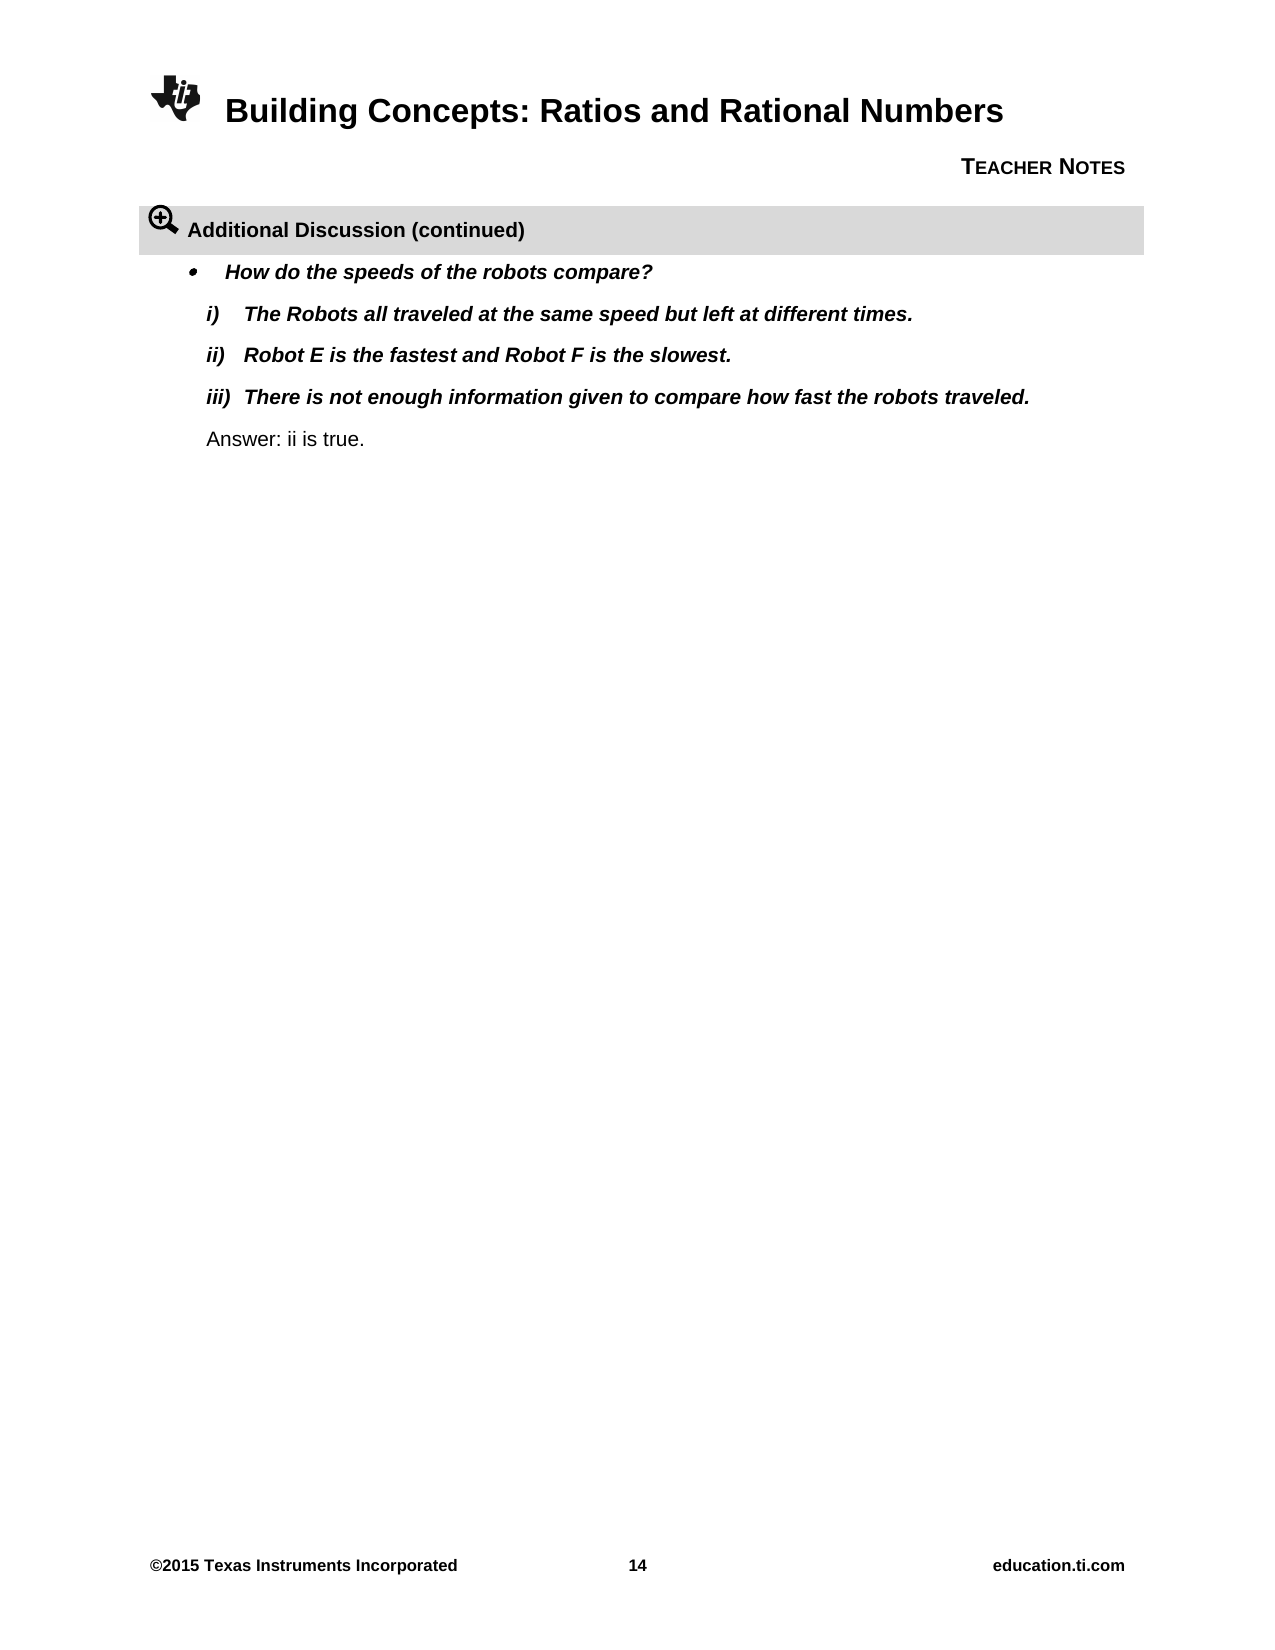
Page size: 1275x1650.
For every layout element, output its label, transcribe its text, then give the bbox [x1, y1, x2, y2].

table_cell How do the speeds of the robots compare? i) The Robots all traveled at the same speed but left at different times. ii) Robot E is the fastest and Robot F is the slowest. iii) There is not enough information given to compare how fast the robots traveled. Answer: ii is true. [139, 255, 1144, 463]
picture [150, 75, 201, 122]
table_header Additional Discussion (continued) [139, 206, 1144, 255]
